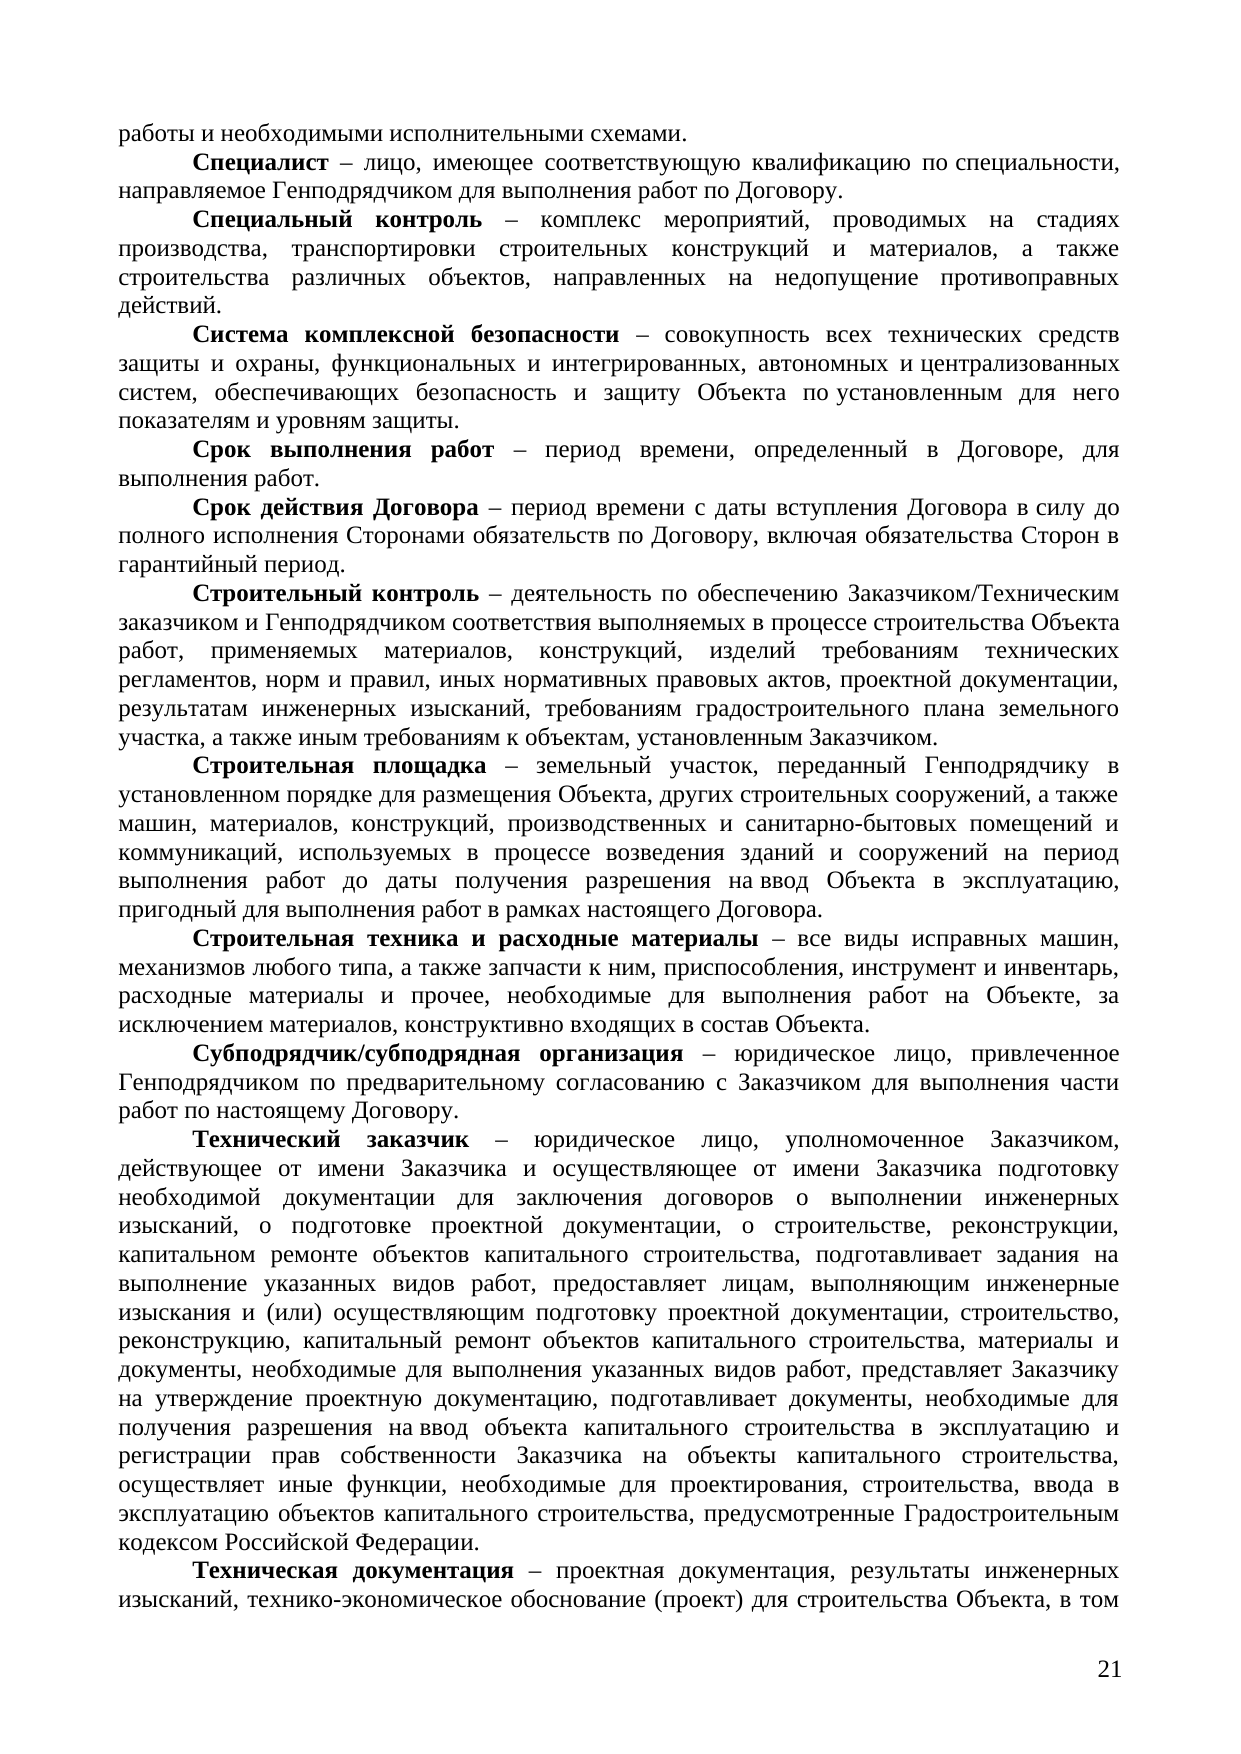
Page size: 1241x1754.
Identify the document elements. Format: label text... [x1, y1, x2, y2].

text Срок действия Договора – период времени с даты вступления Договора в силу до полного исполнения Сторонами обязательств по Договору, включая обязательства Сторон в гарантийный период. [118, 492, 1120, 578]
text Субподрядчик/субподрядная организация – юридическое лицо, привлеченное Генподрядчиком по предварительному согласованию с Заказчиком для выполнения части работ по настоящему Договору. [118, 1038, 1120, 1124]
text Срок выполнения работ – период времени, определенный в Договоре, для выполнения работ. [118, 434, 1120, 492]
text Строительная площадка – земельный участок, переданный Генподрядчику в установленном порядке для размещения Объекта, других строительных сооружений, а также машин, материалов, конструкций, производственных и санитарно-бытовых помещений и коммуникаций, используемых в процессе возведения зданий и сооружений на период выполнения работ до даты получения разрешения на ввод Объекта в эксплуатацию, пригодный для выполнения работ в рамках настоящего Договора. [118, 751, 1120, 923]
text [118, 118, 1120, 147]
text Технический заказчик – юридическое лицо, уполномоченное Заказчиком, действующее от имени Заказчика и осуществляющее от имени Заказчика подготовку необходимой документации для заключения договоров о выполнении инженерных изысканий, о подготовке проектной документации, о строительстве, реконструкции, капитальном ремонте объектов капитального строительства, подготавливает задания на выполнение указанных видов работ, предоставляет лицам, выполняющим инженерные изыскания и (или) осуществляющим подготовку проектной документации, строительство, реконструкцию, капитальный ремонт объектов капитального строительства, материалы и документы, необходимые для выполнения указанных видов работ, представляет Заказчику на утверждение проектную документацию, подготавливает документы, необходимые для получения разрешения на ввод объекта капитального строительства в эксплуатацию и регистрации прав собственности Заказчика на объекты капитального строительства, осуществляет иные функции, необходимые для проектирования, строительства, ввода в эксплуатацию объектов капитального строительства, предусмотренные Градостроительным кодексом Российской Федерации. [118, 1124, 1120, 1556]
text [118, 1556, 1120, 1613]
text Специальный контроль – комплекс мероприятий, проводимых на стадиях производства, транспортировки строительных конструкций и материалов, а также строительства различных объектов, направленных на недопущение противоправных действий. [118, 204, 1120, 319]
text Строительный контроль – деятельность по обеспечению Заказчиком/Техническим заказчиком и Генподрядчиком соответствия выполняемых в процессе строительства Объекта работ, применяемых материалов, конструкций, изделий требованиям технических регламентов, норм и правил, иных нормативных правовых актов, проектной документации, результатам инженерных изысканий, требованиям градостроительного плана земельного участка, а также иным требованиям к объектам, установленным Заказчиком. [118, 578, 1120, 751]
text Специалист – лицо, имеющее соответствующую квалификацию по специальности, направляемое Генподрядчиком для выполнения работ по Договору. [118, 147, 1120, 204]
text Система комплексной безопасности – совокупность всех технических средств защиты и охраны, функциональных и интегрированных, автономных и централизованных систем, обеспечивающих безопасность и защиту Объекта по установленным для него показателям и уровням защиты. [118, 319, 1120, 434]
text Строительная техника и расходные материалы – все виды исправных машин, механизмов любого типа, а также запчасти к ним, приспособления, инструмент и инвентарь, расходные материалы и прочее, необходимые для выполнения работ на Объекте, за исключением материалов, конструктивно входящих в состав Объекта. [118, 923, 1120, 1038]
